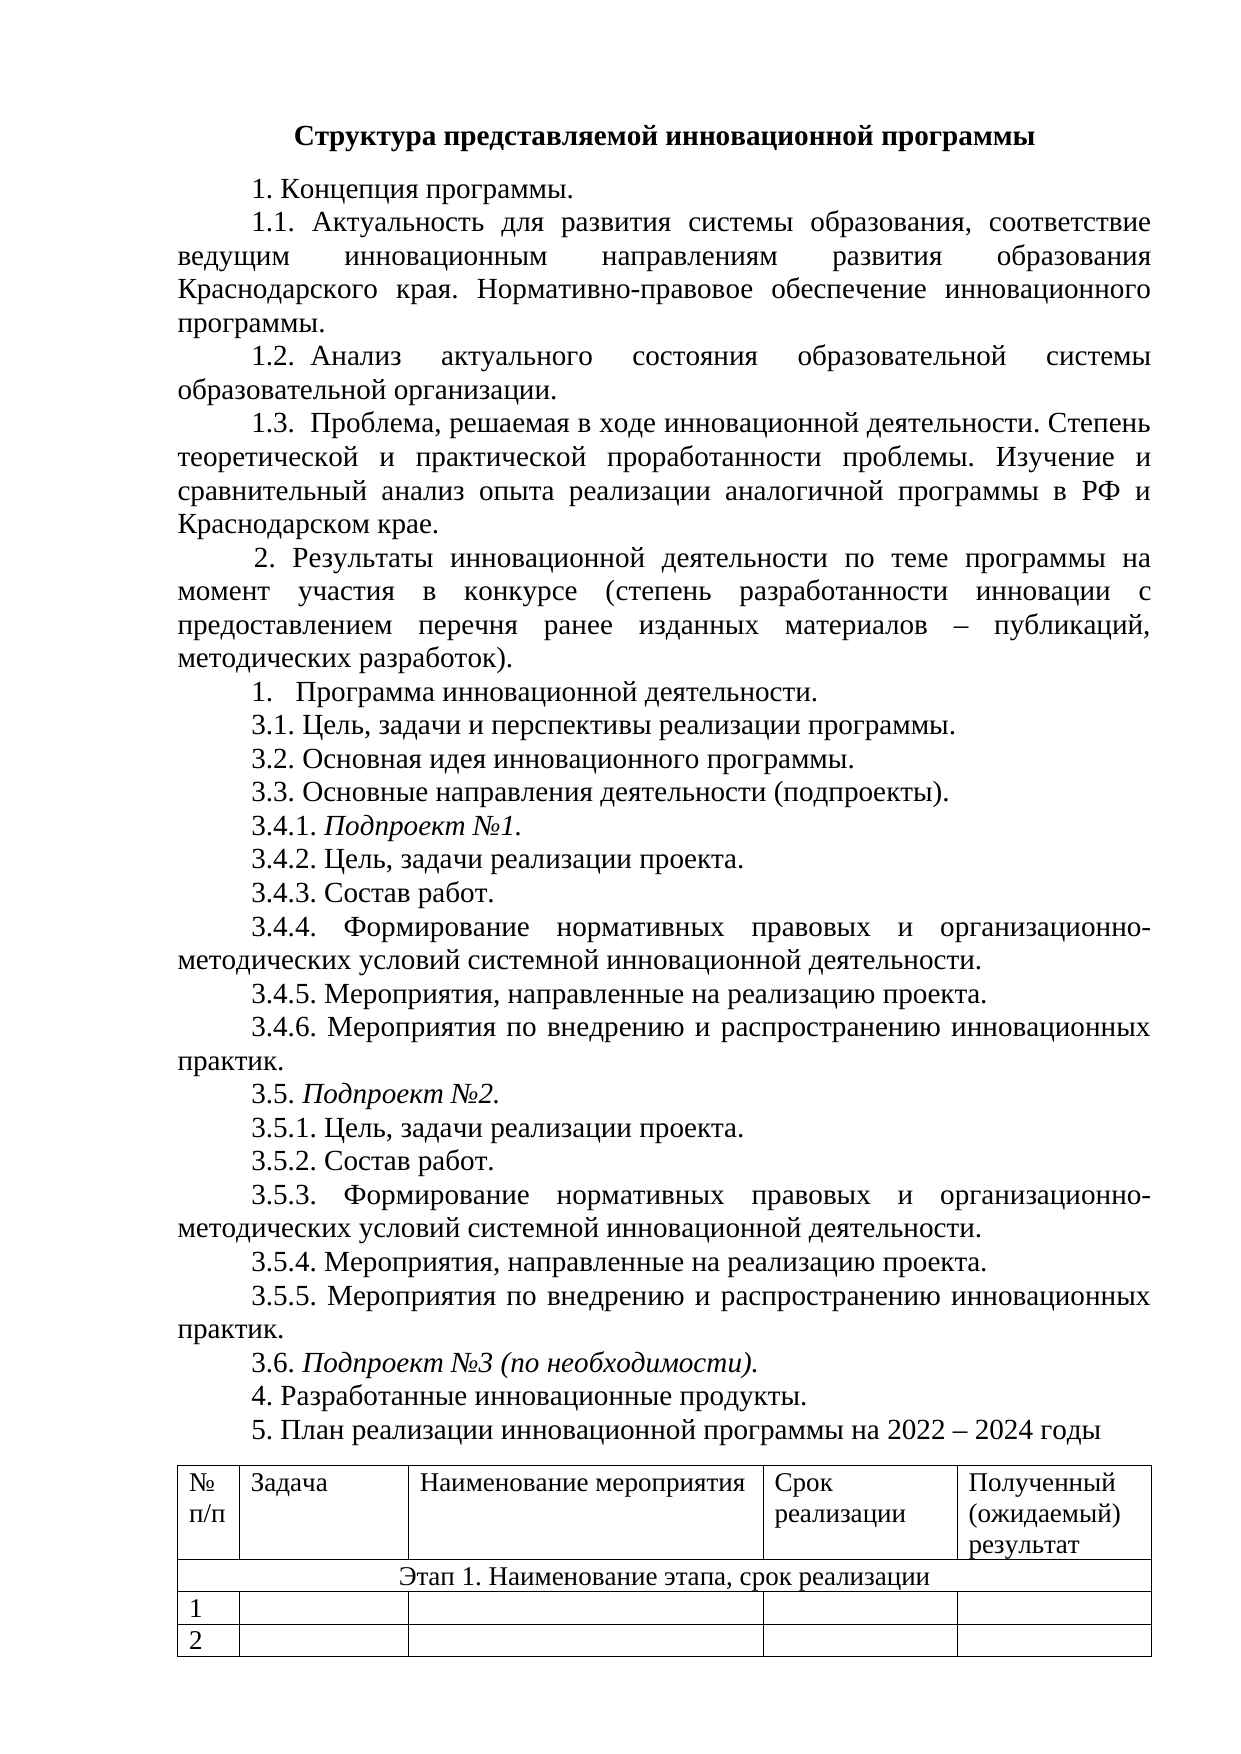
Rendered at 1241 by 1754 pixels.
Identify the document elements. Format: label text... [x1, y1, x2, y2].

text 3.5.1. Цель, задачи реализации проекта. [177, 1110, 1152, 1143]
list 3.5.4. Мероприятия, направленные на реализацию проекта. [177, 1244, 1152, 1278]
table_cell Этап 1. Наименование этапа, срок реализации [178, 1560, 1151, 1591]
list 3.1. Цель, задачи и перспективы реализации программы. [177, 707, 1152, 741]
table_header Срок реализации [764, 1466, 957, 1559]
list 3.2. Основная идея инновационного программы. [177, 741, 1152, 774]
list 3.3. Основные направления деятельности (подпроекты). [177, 774, 1152, 808]
table_cell [240, 1625, 408, 1656]
list 3.5.3. Формирование нормативных правовых и организационно-методических условий системной инновационной деятельности. [177, 1177, 1152, 1244]
list Анализ актуального состояния образовательной системы образовательной организации. [177, 338, 1152, 406]
list 3.4.1. Подпроект №1. [177, 808, 1152, 842]
text Структура представляемой инновационной программы [177, 118, 1152, 152]
table_header Наименование мероприятия [409, 1466, 763, 1559]
list 5. План реализации инновационной программы на 2022 – 2024 годы [177, 1412, 1152, 1445]
list 3.6. Подпроект №3 (по необходимости). [177, 1345, 1152, 1378]
list 3.4.6. Мероприятия по внедрению и распространению инновационных практик. [177, 1009, 1152, 1076]
list 4. Разработанные инновационные продукты. [177, 1378, 1152, 1412]
text 3.4.3. Состав работ. [177, 875, 1152, 909]
text 1. Концепция программы. [177, 171, 1152, 204]
table_header № п/п [178, 1466, 239, 1559]
table_cell [958, 1625, 1151, 1656]
text 3.4.2. Цель, задачи реализации проекта. [177, 842, 1152, 875]
table_cell [409, 1625, 763, 1656]
table_header Полученный (ожидаемый) результат [958, 1466, 1151, 1559]
text 3.5.2. Состав работ. [177, 1143, 1152, 1177]
text 1.1. Актуальность для развития системы образования, соответствие ведущим инновационным направлениям развития образования Краснодарского края. Нормативно-правовое обеспечение инновационного программы. [177, 204, 1152, 338]
table_cell 2 [178, 1625, 239, 1656]
table_cell [958, 1592, 1151, 1623]
list 3.4.5. Мероприятия, направленные на реализацию проекта. [177, 976, 1152, 1009]
list Программа инновационной деятельности. [177, 674, 1152, 707]
list Проблема, решаемая в ходе инновационной деятельности. Степень теоретической и практической проработанности проблемы. Изучение и сравнительный анализ опыта реализации аналогичной программы в РФ и Краснодарском крае. [177, 406, 1152, 540]
list 3.4.4. Формирование нормативных правовых и организационно-методических условий системной инновационной деятельности. [177, 909, 1152, 976]
table_cell [764, 1592, 957, 1623]
table_cell 1 [178, 1592, 239, 1623]
table_cell [240, 1592, 408, 1623]
table_cell [764, 1625, 957, 1656]
table_header Задача [240, 1466, 408, 1559]
list 3.5. Подпроект №2. [177, 1076, 1152, 1110]
list 3.5.5. Мероприятия по внедрению и распространению инновационных практик. [177, 1278, 1152, 1345]
list 2. Результаты инновационной деятельности по теме программы на момент участия в конкурсе (степень разработанности инновации с предоставлением перечня ранее изданных материалов – публикаций, методических разработок). [177, 540, 1152, 674]
table_cell [409, 1592, 763, 1623]
